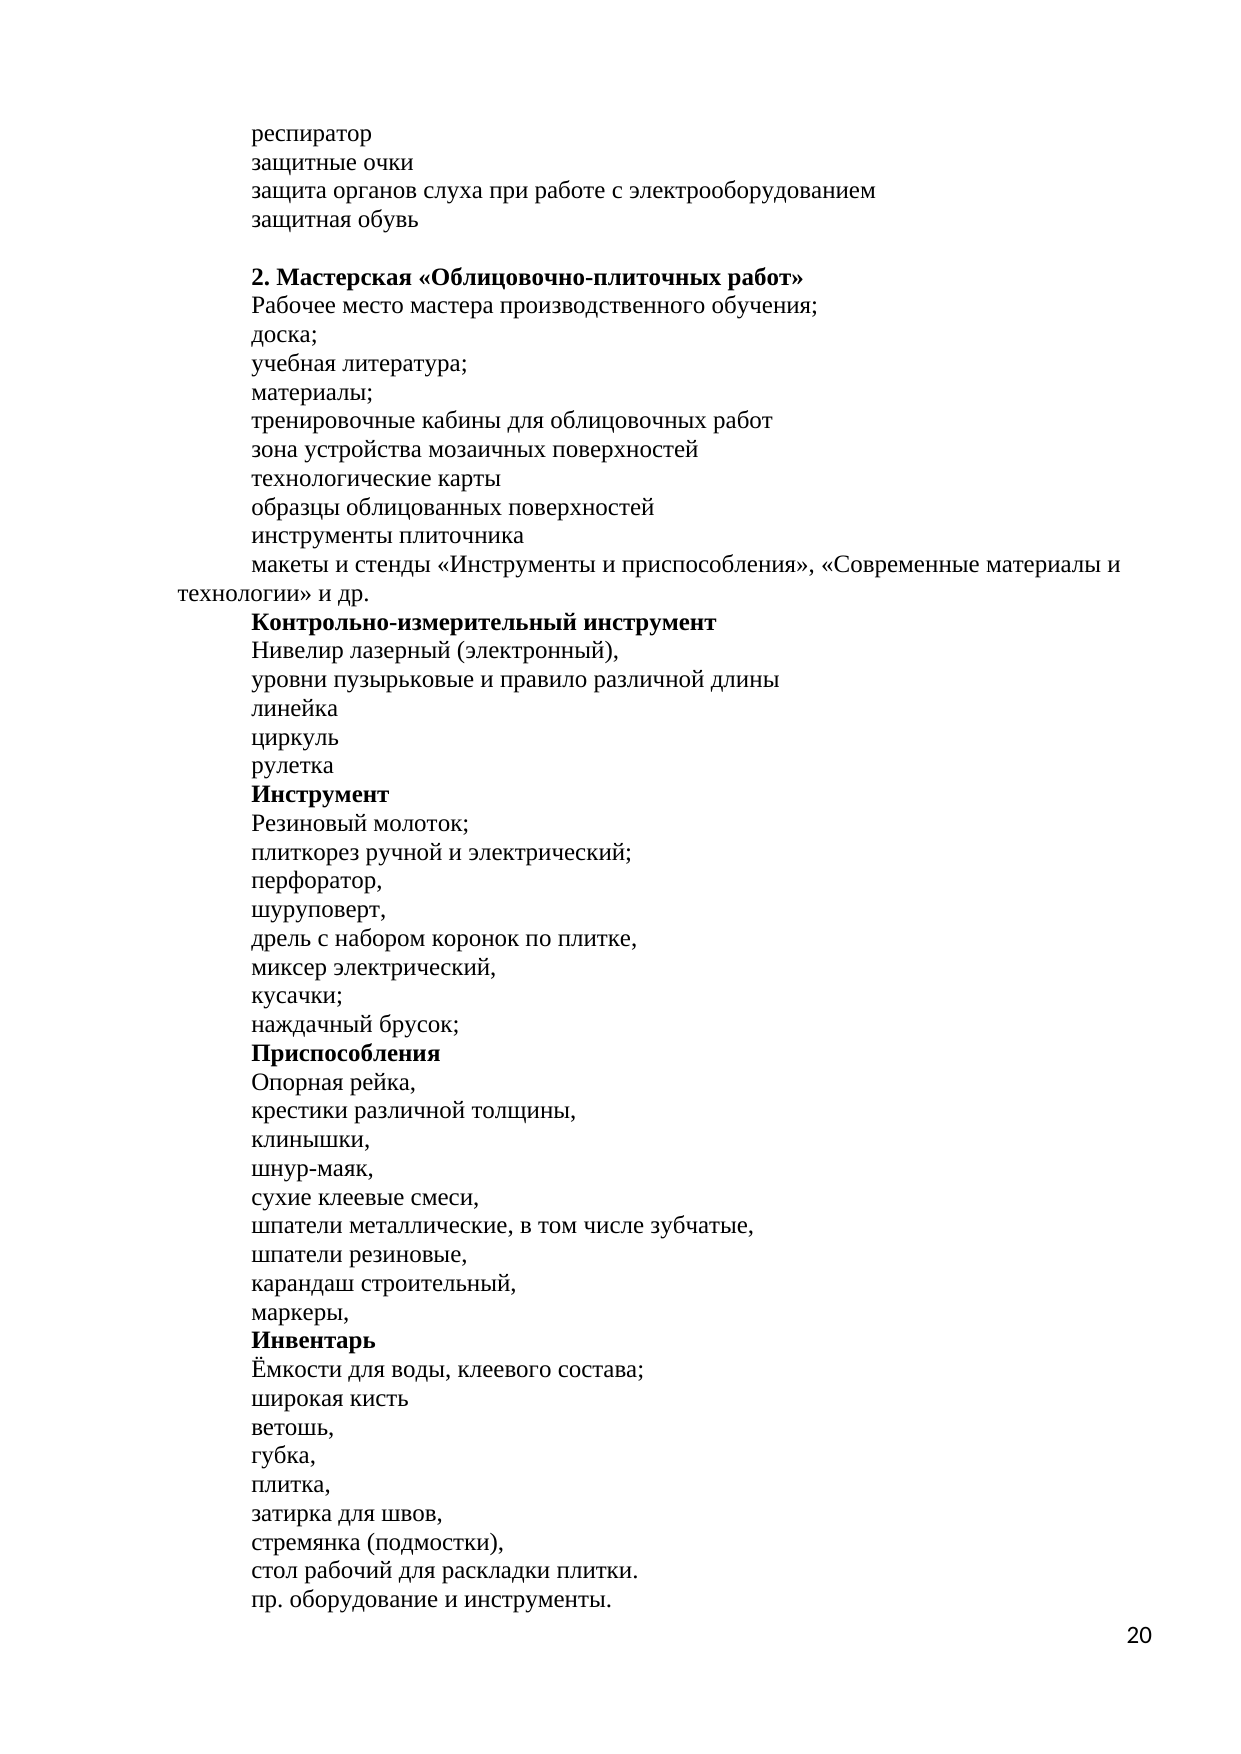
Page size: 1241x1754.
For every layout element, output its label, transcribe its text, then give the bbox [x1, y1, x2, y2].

text плиткорез ручной и электрический; [177, 837, 1152, 866]
text защитные очки [177, 147, 1152, 176]
text линейка [177, 693, 1152, 722]
text 2. Мастерская «Облицовочно-плиточных работ» [177, 262, 1152, 291]
text Нивелир лазерный (электронный), [177, 636, 1152, 664]
text перфоратор, [177, 866, 1152, 894]
text сухие клеевые смеси, [177, 1182, 1152, 1211]
text затирка для швов, [177, 1498, 1152, 1527]
text технологические карты [177, 463, 1152, 492]
text защита органов слуха при работе с электрооборудованием [177, 176, 1152, 204]
text Рабочее место мастера производственного обучения; [177, 291, 1152, 319]
text крестики различной толщины, [177, 1096, 1152, 1124]
text стремянка (подмостки), [177, 1527, 1152, 1556]
text широкая кисть [177, 1383, 1152, 1412]
text шпатели металлические, в том числе зубчатые, [177, 1211, 1152, 1239]
text кусачки; [177, 981, 1152, 1009]
text зона устройства мозаичных поверхностей [177, 434, 1152, 463]
text стол рабочий для раскладки плитки. [177, 1556, 1152, 1584]
text карандаш строительный, [177, 1268, 1152, 1297]
text Приспособления [177, 1038, 1152, 1067]
text макеты и стенды «Инструменты и приспособления», «Современные материалы и технологии» и др. [177, 549, 1152, 607]
text шуруповерт, [177, 894, 1152, 923]
text шнур-маяк, [177, 1153, 1152, 1182]
text Контрольно-измерительный инструмент [177, 607, 1152, 636]
text клинышки, [177, 1124, 1152, 1153]
text Инвентарь [177, 1326, 1152, 1354]
text рулетка [177, 751, 1152, 779]
text миксер электрический, [177, 952, 1152, 981]
text циркуль [177, 722, 1152, 751]
text уровни пузырьковые и правило различной длины [177, 664, 1152, 693]
text маркеры, [177, 1297, 1152, 1326]
text Ёмкости для воды, клеевого состава; [177, 1354, 1152, 1383]
text шпатели резиновые, [177, 1239, 1152, 1268]
text Инструмент [177, 779, 1152, 808]
text респиратор [177, 118, 1152, 147]
text дрель с набором коронок по плитке, [177, 923, 1152, 952]
text губка, [177, 1441, 1152, 1469]
text учебная литература; [177, 348, 1152, 377]
text доска; [177, 319, 1152, 348]
text инструменты плиточника [177, 521, 1152, 549]
text материалы; [177, 377, 1152, 406]
text Опорная рейка, [177, 1067, 1152, 1096]
text защитная обувь [177, 204, 1152, 233]
text образцы облицованных поверхностей [177, 492, 1152, 521]
text плитка, [177, 1469, 1152, 1498]
text тренировочные кабины для облицовочных работ [177, 406, 1152, 434]
text пр. оборудование и инструменты. [177, 1584, 1152, 1613]
text ветошь, [177, 1412, 1152, 1441]
text наждачный брусок; [177, 1009, 1152, 1038]
text Резиновый молоток; [177, 808, 1152, 837]
